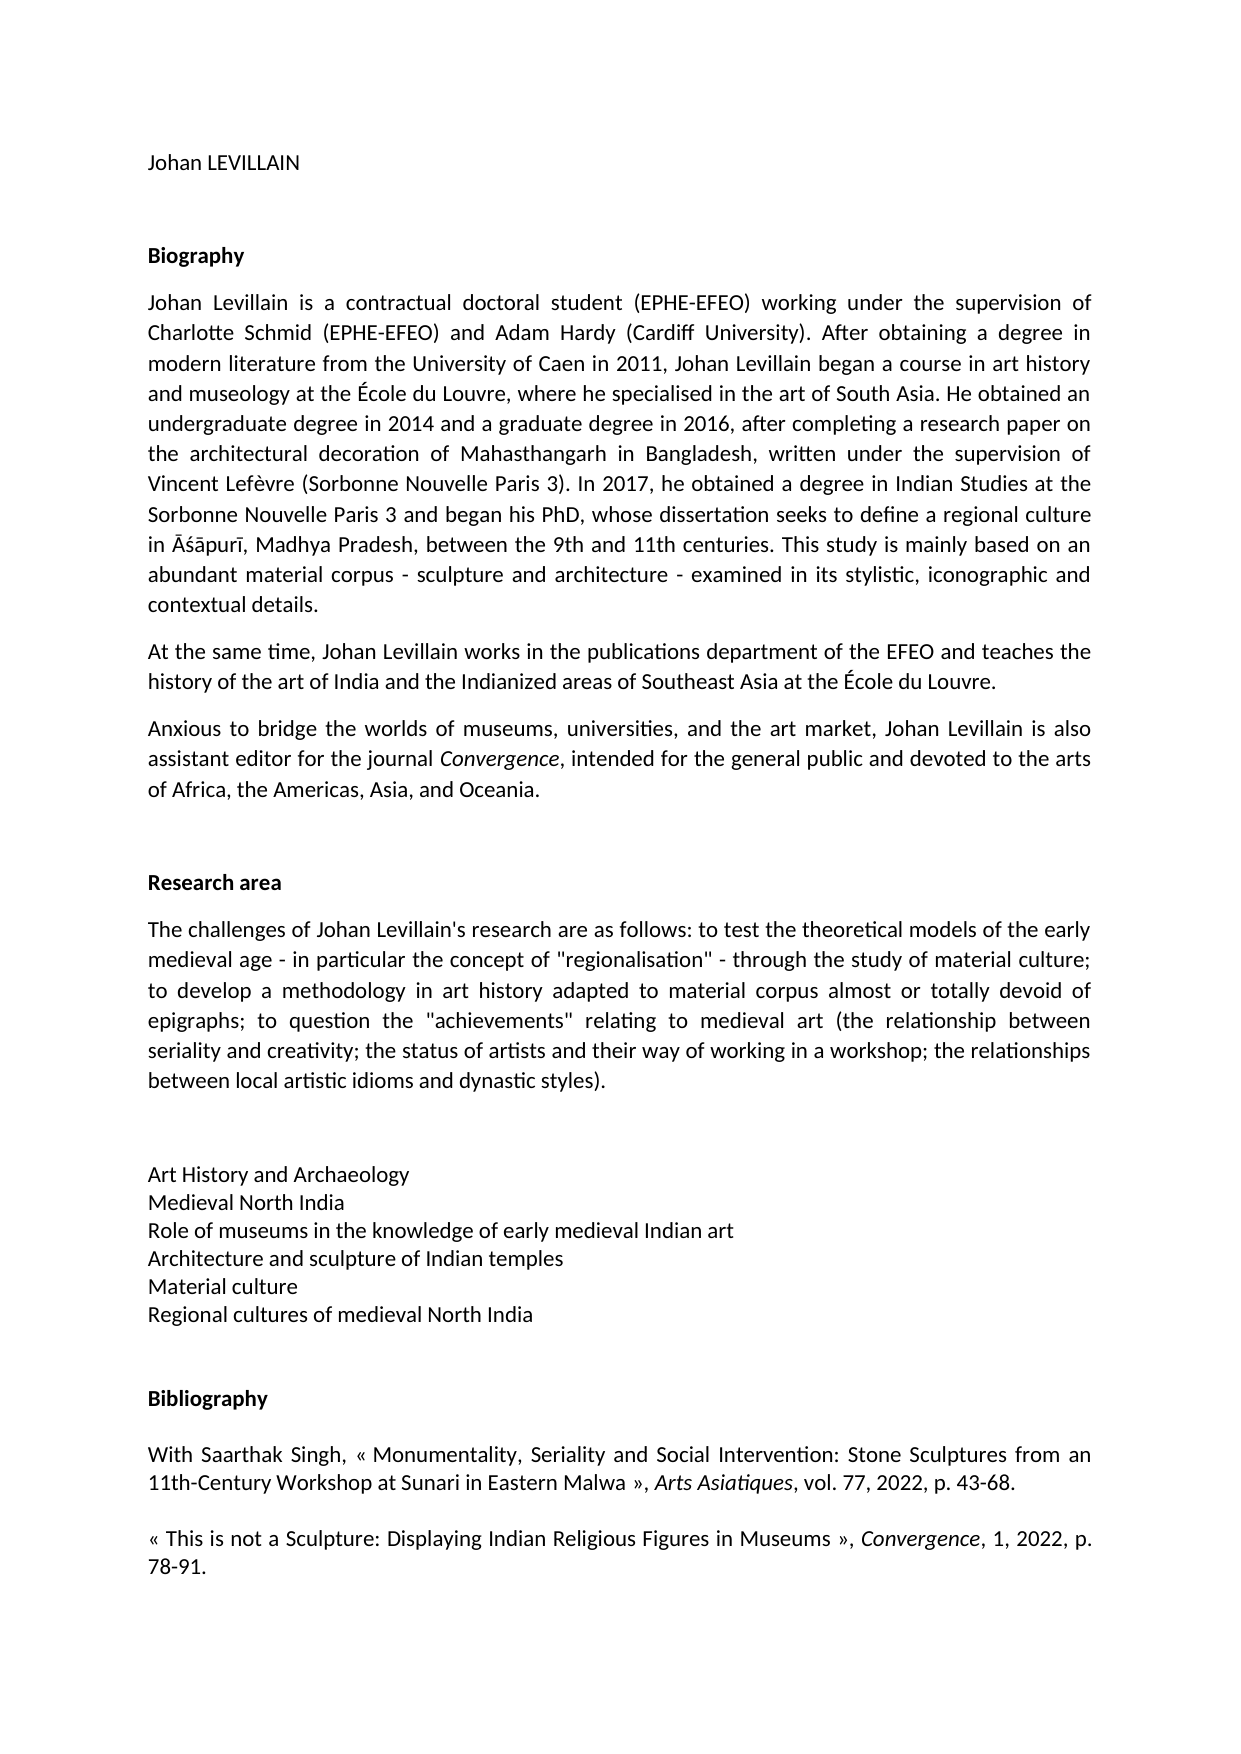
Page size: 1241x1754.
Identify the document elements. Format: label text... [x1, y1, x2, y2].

text Johan Levillain is a contractual doctoral student (EPHE-EFEO) working under the supervision of Charlotte Schmid (EPHE-EFEO) and Adam Hardy (Cardiff University). After obtaining a degree in modern literature from the University of Caen in 2011, Johan Levillain began a course in art history and museology at the École du Louvre, where he specialised in the art of South Asia. He obtained an undergraduate degree in 2014 and a graduate degree in 2016, after completing a research paper on the architectural decoration of Mahasthangarh in Bangladesh, written under the supervision of Vincent Lefèvre (Sorbonne Nouvelle Paris 3). In 2017, he obtained a degree in Indian Studies at the Sorbonne Nouvelle Paris 3 and began his PhD, whose dissertation seeks to define a regional culture in Āśāpurī, Madhya Pradesh, between the 9th and 11th centuries. This study is mainly based on an abundant material corpus - sculpture and architecture - examined in its stylistic, iconographic and contextual details. [148, 288, 1093, 618]
text At the same time, Johan Levillain works in the publications department of the EFEO and teaches the history of the art of India and the Indianized areas of Southeast Asia at the École du Louvre. [148, 637, 1093, 695]
text Research area [148, 868, 1093, 896]
text Medieval North India [148, 1188, 1093, 1216]
text The challenges of Johan Levillain's research are as follows: to test the theoretical models of the early medieval age - in particular the concept of "regionalisation" - through the study of material culture; to develop a methodology in art history adapted to material corpus almost or totally devoid of epigraphs; to question the "achievements" relating to medieval art (the relationship between seriality and creativity; the status of artists and their way of working in a workshop; the relationships between local artistic idioms and dynastic styles). [148, 915, 1093, 1094]
text Bibliography [148, 1384, 1093, 1412]
text Regional cultures of medieval North India [148, 1300, 1093, 1328]
text « This is not a Sculpture: Displaying Indian Religious Figures in Museums », Convergence, 1, 2022, p. 78-91. [148, 1524, 1093, 1580]
text Material culture [148, 1272, 1093, 1300]
text Johan LEVILLAIN [148, 148, 1093, 176]
text Art History and Archaeology [148, 1160, 1093, 1188]
text Architecture and sculpture of Indian temples [148, 1244, 1093, 1272]
text With Saarthak Singh, « Monumentality, Seriality and Social Intervention: Stone Sculptures from an 11th-Century Workshop at Sunari in Eastern Malwa », Arts Asiatiques, vol. 77, 2022, p. 43-68. [148, 1440, 1093, 1496]
text Role of museums in the knowledge of early medieval Indian art [148, 1216, 1093, 1244]
text Biography [148, 241, 1093, 269]
text Anxious to bridge the worlds of museums, universities, and the art market, Johan Levillain is also assistant editor for the journal Convergence, intended for the general public and devoted to the arts of Africa, the Americas, Asia, and Oceania. [148, 714, 1093, 803]
